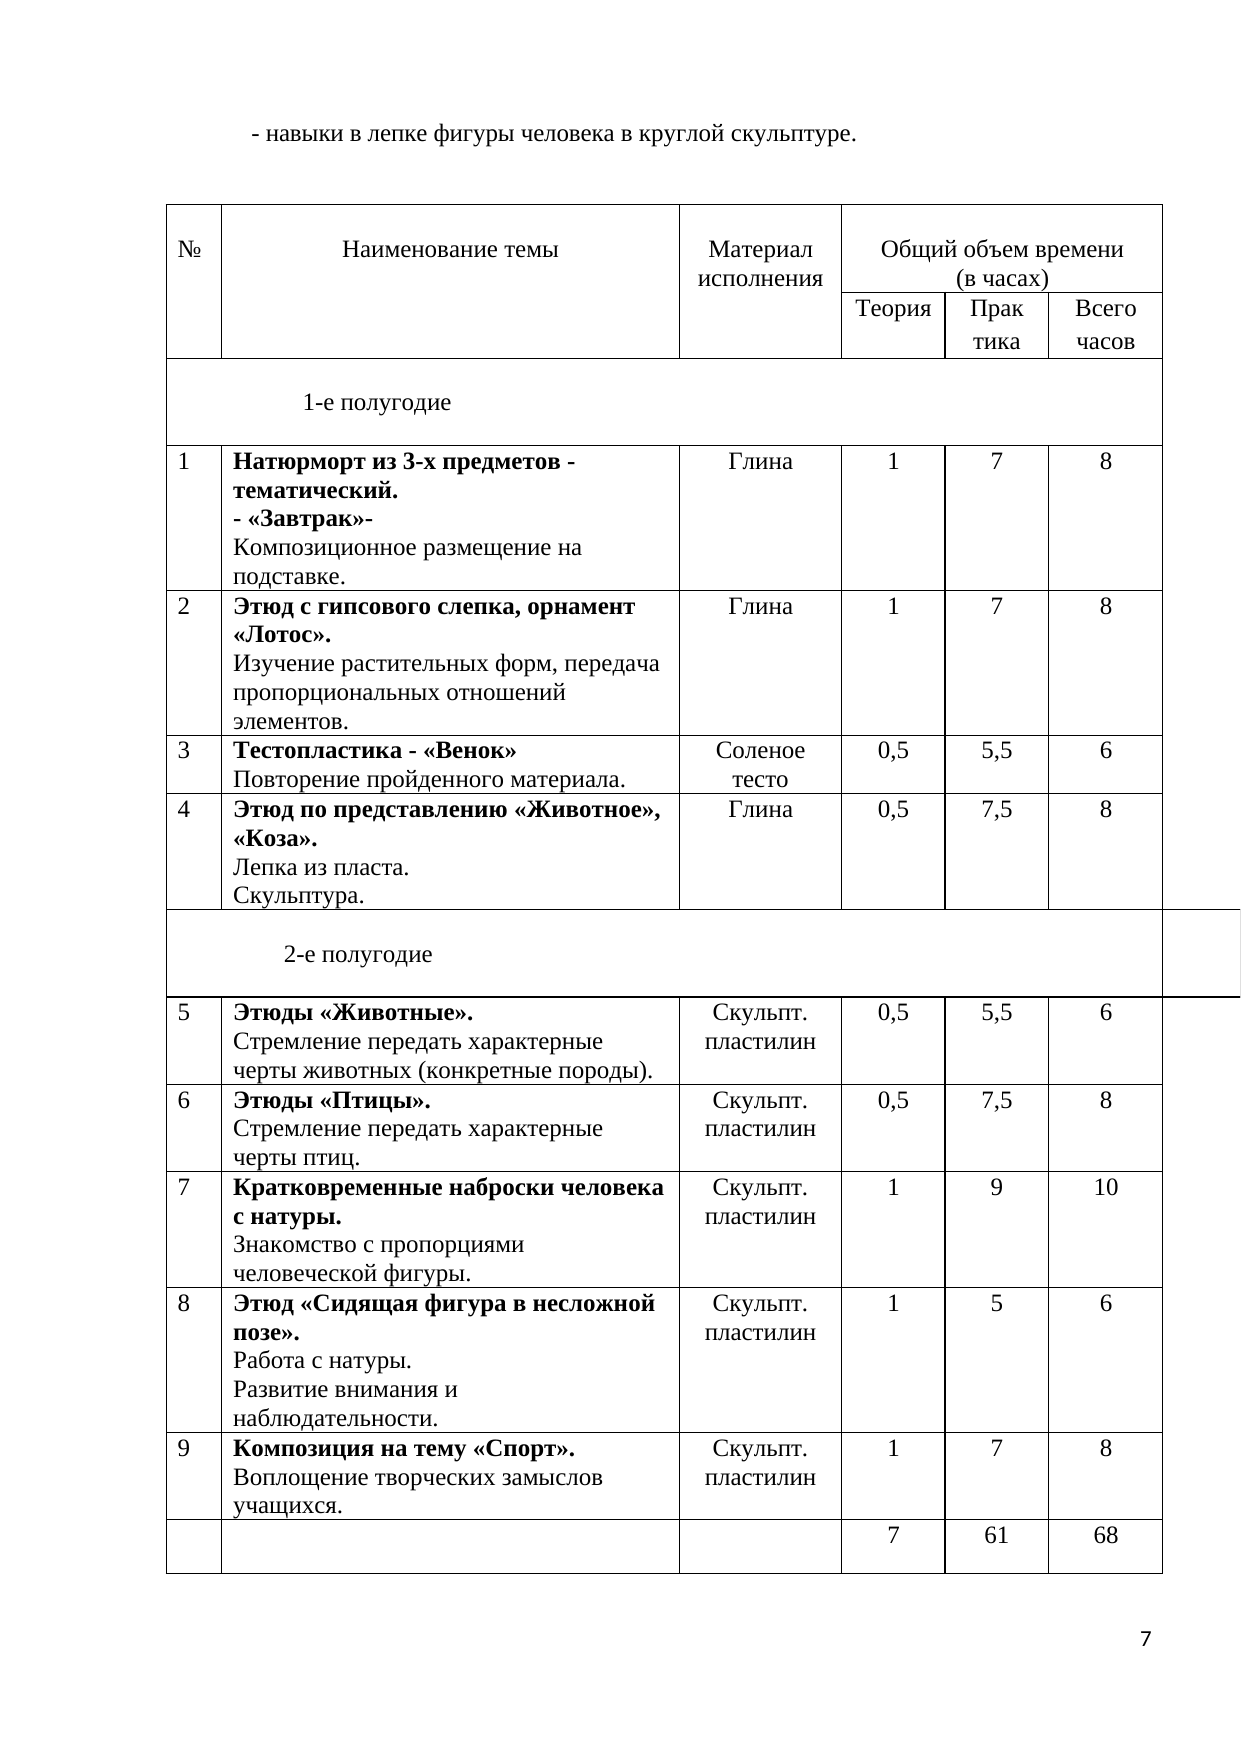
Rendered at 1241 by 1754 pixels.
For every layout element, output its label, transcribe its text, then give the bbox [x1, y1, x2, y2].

table_cell 3 [167, 736, 221, 793]
table_cell Скульпт. пластилин [680, 1172, 841, 1287]
table_cell 8 [1049, 591, 1162, 734]
table_cell 10 [1049, 1172, 1162, 1287]
table_cell Тестопластика - «Венок» Повторение пройденного материала. [222, 736, 679, 793]
table_cell 6 [1049, 1288, 1162, 1432]
table_cell Прак тика [946, 293, 1048, 358]
table_cell Этюд «Сидящая фигура в несложной позе». Работа с натуры. Развитие внимания и наблюдательности. [222, 1288, 679, 1432]
text - навыки в лепке фигуры человека в круглой скульптуре. [177, 118, 1152, 147]
table_cell Этюды «Птицы». Стремление передать характерные черты птиц. [222, 1085, 679, 1171]
table_cell 1-е полугодие [167, 359, 1162, 445]
table_cell 6 [1049, 998, 1162, 1084]
table_cell Этюды «Животные». Стремление передать характерные черты животных (конкретные породы). [222, 998, 679, 1084]
table_cell 0,5 [842, 1085, 944, 1171]
table_cell 0,5 [842, 736, 944, 793]
table_cell 61 [946, 1520, 1048, 1573]
table_cell [167, 1520, 221, 1573]
table_cell 8 [167, 1288, 221, 1432]
table_cell 1 [842, 1172, 944, 1287]
table_cell 7 [946, 1433, 1048, 1519]
table_cell Скульпт. пластилин [680, 1085, 841, 1171]
table_cell 2 [167, 591, 221, 734]
table_cell Соленое тесто [680, 736, 841, 793]
table_cell 6 [167, 1085, 221, 1171]
table_cell 0,5 [842, 998, 944, 1084]
table_header № [167, 205, 221, 358]
table_cell 5 [946, 1288, 1048, 1432]
table_cell 7 [842, 1520, 944, 1573]
table_cell Глина [680, 446, 841, 590]
table_cell 7,5 [946, 1085, 1048, 1171]
table_cell Натюрморт из 3-х предметов - тематический. - «Завтрак»- Композиционное размещение на подставке. [222, 446, 679, 590]
table_cell [680, 1520, 841, 1573]
table_cell Глина [680, 794, 841, 909]
table_cell 7 [167, 1172, 221, 1287]
table_cell 68 [1049, 1520, 1162, 1573]
table_cell 8 [1049, 1433, 1162, 1519]
table_cell 7 [946, 446, 1048, 590]
table_cell 7,5 [946, 794, 1048, 909]
table_cell 1 [842, 591, 944, 734]
table_cell [1163, 910, 1240, 996]
table_cell 5 [167, 998, 221, 1084]
table_cell Теория [842, 293, 944, 358]
table_cell 1 [842, 446, 944, 590]
table_cell 1 [842, 1288, 944, 1432]
table_cell Скульпт. пластилин [680, 998, 841, 1084]
table_cell 8 [1049, 1085, 1162, 1171]
table_cell 5,5 [946, 998, 1048, 1084]
table_cell 2-е полугодие [167, 910, 1162, 996]
table_cell Этюд по представлению «Животное», «Коза». Лепка из пласта. Скульптура. [222, 794, 679, 909]
table_cell 7 [946, 591, 1048, 734]
table_header Наименование темы [222, 205, 679, 358]
table_cell Скульпт. пластилин [680, 1288, 841, 1432]
table_cell Всего часов [1049, 293, 1162, 358]
table_cell 5,5 [946, 736, 1048, 793]
table_cell Композиция на тему «Спорт». Воплощение творческих замыслов учащихся. [222, 1433, 679, 1519]
table_cell 1 [167, 446, 221, 590]
table_cell Кратковременные наброски человека с натуры. Знакомство с пропорциями человеческой фигуры. [222, 1172, 679, 1287]
table_cell Глина [680, 591, 841, 734]
table_cell 8 [1049, 446, 1162, 590]
table_header Материал исполнения [680, 205, 841, 358]
table_cell Этюд с гипсового слепка, орнамент «Лотос». Изучение растительных форм, передача пропорциональных отношений элементов. [222, 591, 679, 734]
table_cell 9 [946, 1172, 1048, 1287]
table_cell 8 [1049, 794, 1162, 909]
table_cell [222, 1520, 679, 1573]
table_cell 9 [167, 1433, 221, 1519]
table_cell 1 [842, 1433, 944, 1519]
table_cell 6 [1049, 736, 1162, 793]
table_cell Скульпт. пластилин [680, 1433, 841, 1519]
table_cell 0,5 [842, 794, 944, 909]
table_cell 4 [167, 794, 221, 909]
table_header Общий объем времени (в часах) [842, 205, 1162, 292]
